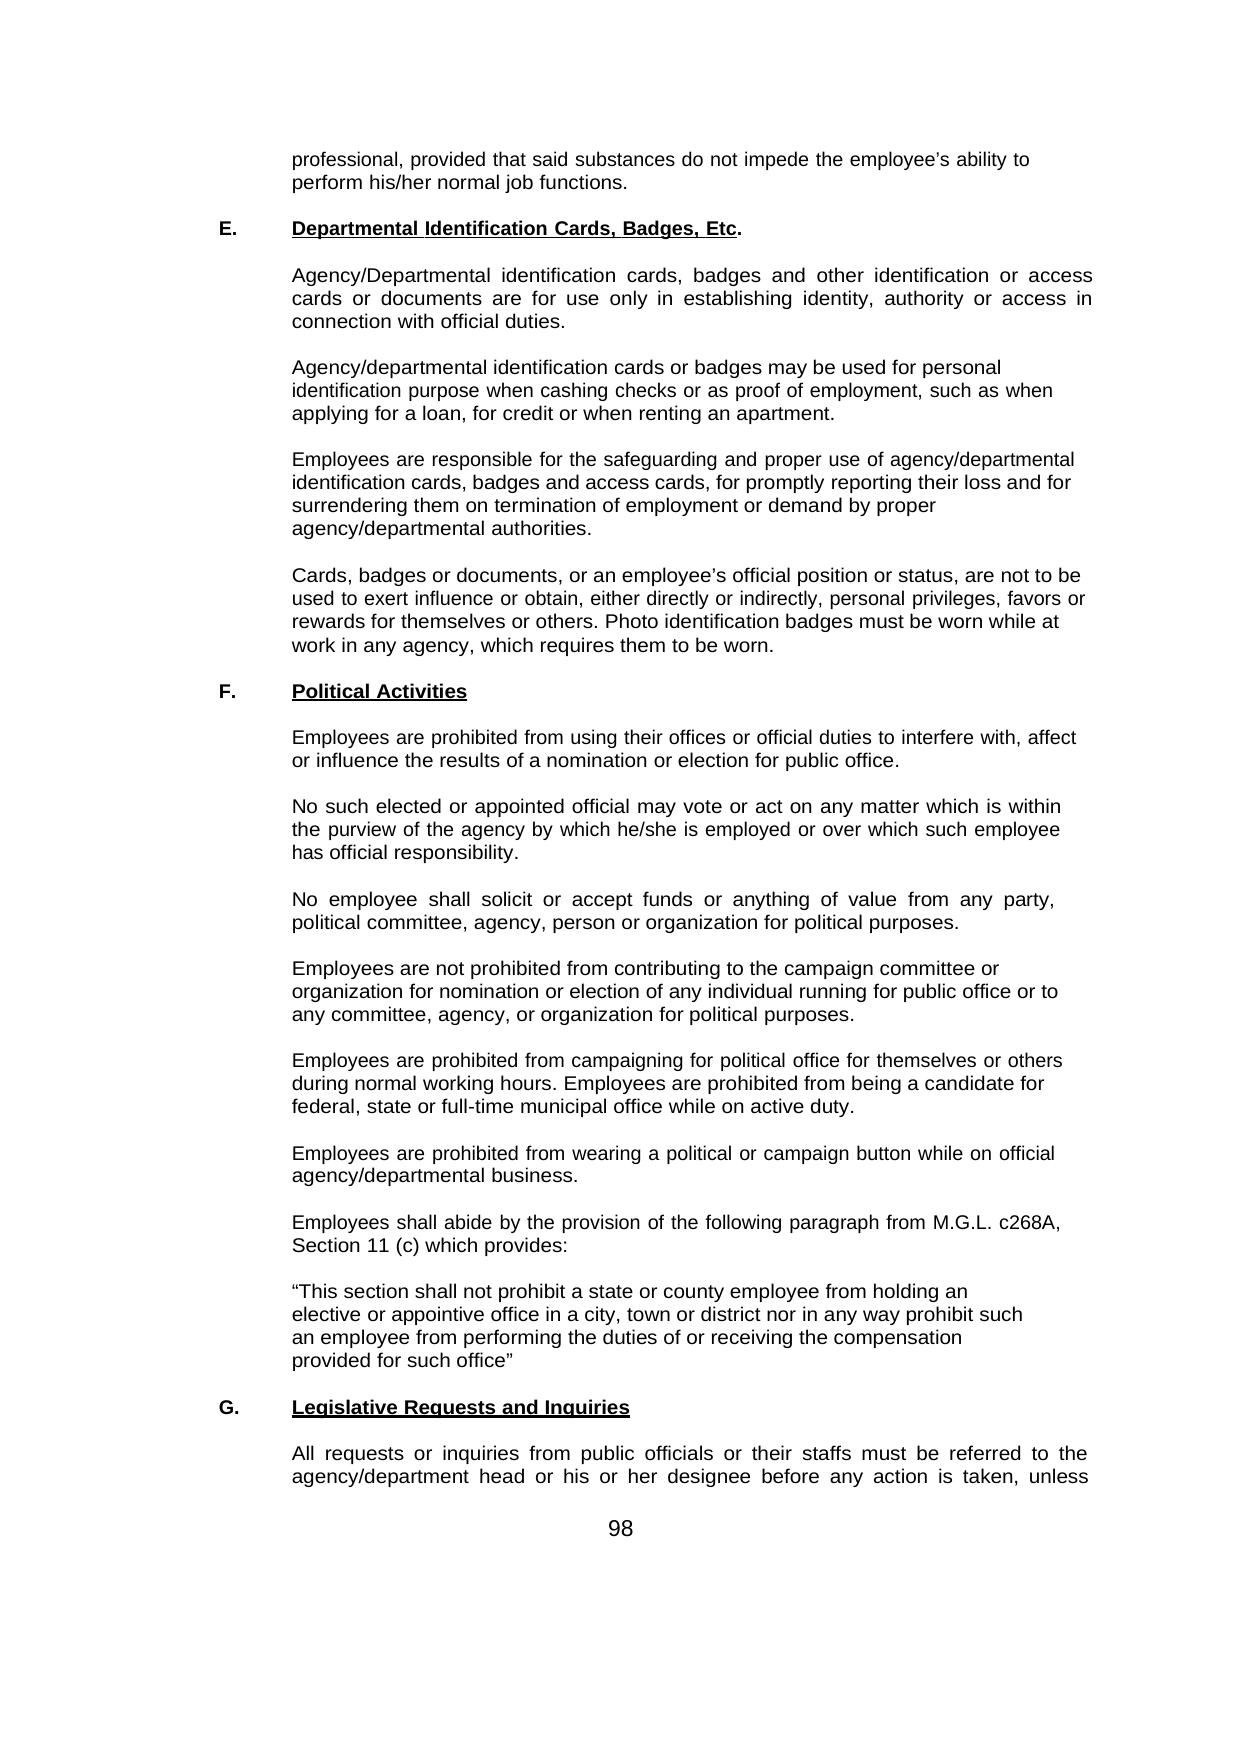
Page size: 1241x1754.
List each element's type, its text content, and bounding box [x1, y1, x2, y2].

list Political Activities [219, 679, 1107, 702]
text “This section shall not prohibit a state or county employee from holding an elective or appointive office in a city, town or district nor in any way prohibit such an employee from performing the duties of or receiving the compensation provided for such office” [292, 1280, 1026, 1372]
text Employees are prohibited from wearing a political or campaign button while on official agency/departmental business. [292, 1141, 1057, 1187]
text Employees are not prohibited from contributing to the campaign committee or organization for nomination or election of any individual running for public office or to any committee, agency, or organization for political purposes. [292, 957, 1095, 1025]
text Employees shall abide by the provision of the following paragraph from M.G.L. c268A, Section 11 (c) which provides: [292, 1211, 1062, 1257]
list Legislative Requests and Inquiries [219, 1396, 1107, 1418]
text professional, provided that said substances do not impede the employee’s ability to perform his/her normal job functions. [292, 147, 1091, 193]
text Cards, badges or documents, or an employee’s official position or status, are not to be used to exert influence or obtain, either directly or indirectly, personal privileges, favors or rewards for themselves or others. Photo identification badges must be worn while at work in any agency, which requires them to be worn. [292, 563, 1091, 656]
text All requests or inquiries from public officials or their staffs must be referred to the agency/department head or his or her designee before any action is taken, unless [292, 1442, 1107, 1488]
list Departmental Identification Cards, Badges, Etc. [219, 217, 1107, 240]
text Employees are prohibited from using their offices or official duties to interfere with, affect or influence the results of a nomination or election for public office. [292, 726, 1091, 772]
text Employees are prohibited from campaigning for political office for themselves or others during normal working hours. Employees are prohibited from being a candidate for federal, state or full-time municipal office while on active duty. [292, 1049, 1091, 1118]
text Agency/departmental identification cards or badges may be used for personal identification purpose when cashing checks or as proof of employment, such as when applying for a loan, for credit or when renting an apartment. [292, 356, 1091, 424]
text Agency/Departmental identification cards, badges and other identification or access cards or documents are for use only in establishing identity, authority or access in connection with official duties. [292, 264, 1094, 332]
text No such elected or appointed official may vote or act on any matter which is within the purview of the agency by which he/she is employed or over which such employee has official responsibility. [292, 795, 1061, 864]
text Employees are responsible for the safeguarding and proper use of agency/departmental identification cards, badges and access cards, for promptly reporting their loss and for surrendering them on termination of employment or demand by proper agency/departmental authorities. [292, 448, 1091, 539]
text No employee shall solicit or accept funds or anything of value from any party, political committee, agency, person or organization for political purposes. [292, 888, 1056, 933]
